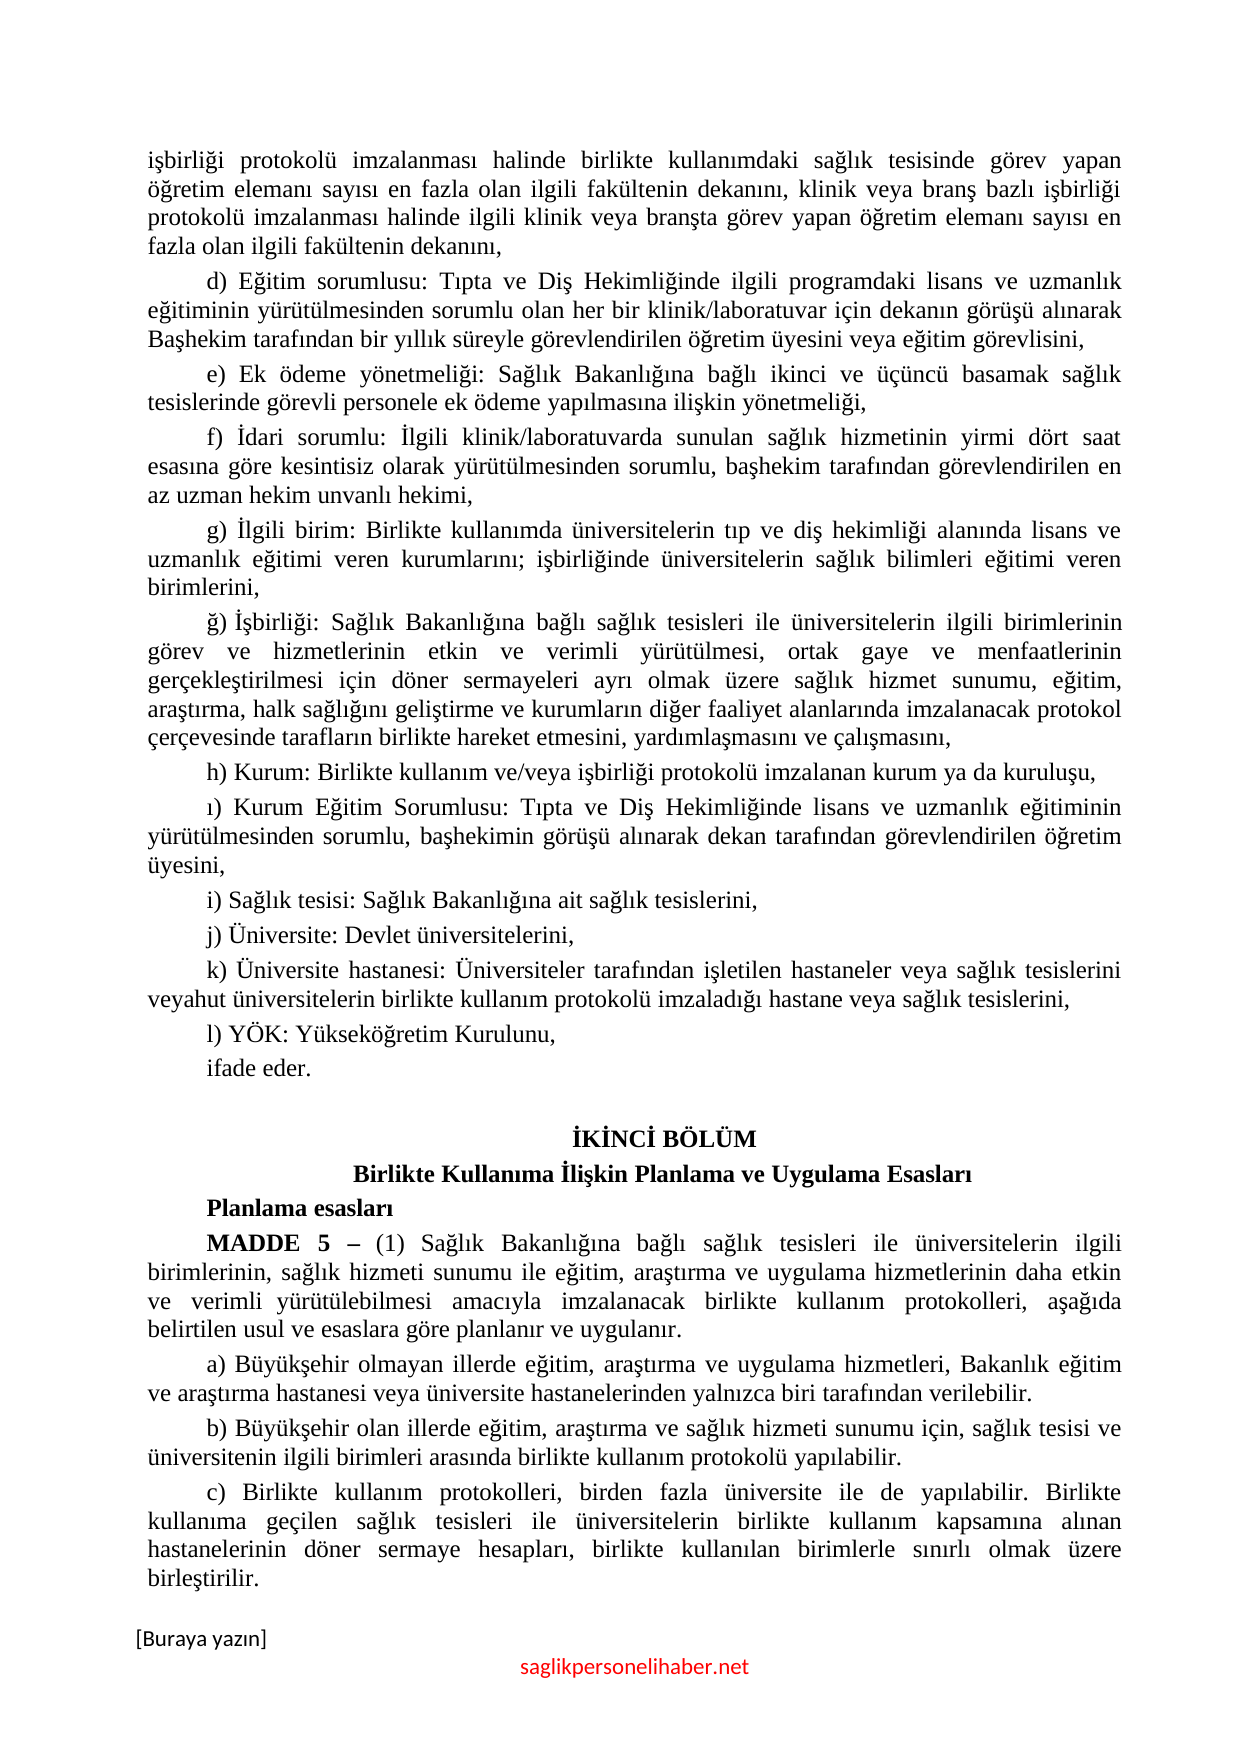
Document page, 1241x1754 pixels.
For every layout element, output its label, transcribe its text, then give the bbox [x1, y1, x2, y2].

list İlgili birim: Birlikte kullanımda üniversitelerin tıp ve diş hekimliği alanında lisans ve uzmanlık eğitimi veren kurumlarını; işbirliğinde üniversitelerin sağlık bilimleri eğitimi veren birimlerini, [147, 515, 1122, 601]
list Birlikte kullanım protokolleri, birden fazla üniversite ile de yapılabilir. Birlikte kullanıma geçilen sağlık tesisleri ile üniversitelerin birlikte kullanım kapsamına alınan hastanelerinin döner sermaye hesapları, birlikte kullanılan birimlerle sınırlı olmak üzere birleştirilir. [147, 1477, 1122, 1592]
list Büyükşehir olan illerde eğitim, araştırma ve sağlık hizmeti sunumu için, sağlık tesisi ve üniversitenin ilgili birimleri arasında birlikte kullanım protokolü yapılabilir. [147, 1413, 1122, 1471]
list YÖK: Yükseköğretim Kurulunu, ifade eder. [206, 1019, 558, 1082]
list Büyükşehir olmayan illerde eğitim, araştırma ve uygulama hizmetleri, Bakanlık eğitim ve araştırma hastanesi veya üniversite hastanelerinden yalnızca biri tarafından verilebilir. [147, 1349, 1122, 1407]
list Eğitim sorumlusu: Tıpta ve Diş Hekimliğinde ilgili programdaki lisans ve uzmanlık eğitiminin yürütülmesinden sorumlu olan her bir klinik/laboratuvar için dekanın görüşü alınarak Başhekim tarafından bir yıllık süreyle görevlendirilen öğretim üyesini veya eğitim görevlisini, [147, 266, 1122, 352]
list İdari sorumlu: İlgili klinik/laboratuvarda sunulan sağlık hizmetinin yirmi dört saat esasına göre kesintisiz olarak yürütülmesinden sorumlu, başhekim tarafından görevlendirilen en az uzman hekim unvanlı hekimi, [147, 422, 1122, 509]
text işbirliği protokolü imzalanması halinde birlikte kullanımdaki sağlık tesisinde görev yapan öğretim elemanı sayısı en fazla olan ilgili fakültenin dekanını, klinik veya branş bazlı işbirliği protokolü imzalanması halinde ilgili klinik veya branşta görev yapan öğretim elemanı sayısı en fazla olan ilgili fakültenin dekanını, [147, 145, 1122, 260]
text Birlikte Kullanıma İlişkin Planlama ve Uygulama Esasları Planlama esasları [206, 1159, 1069, 1222]
list Kurum: Birlikte kullanım ve/veya işbirliği protokolü imzalanan kurum ya da kuruluşu, [206, 757, 1134, 786]
text ı) Kurum Eğitim Sorumlusu: Tıpta ve Diş Hekimliğinde lisans ve uzmanlık eğitiminin yürütülmesinden sorumlu, başhekimin görüşü alınarak dekan tarafından görevlendirilen öğretim üyesini, [147, 792, 1122, 879]
list Üniversite: Devlet üniversitelerini, [206, 920, 1134, 949]
text MADDE 5 – (1) Sağlık Bakanlığına bağlı sağlık tesisleri ile üniversitelerin ilgili birimlerinin, sağlık hizmeti sunumu ile eğitim, araştırma ve uygulama hizmetlerinin daha etkin ve verimli yürütülebilmesi amacıyla imzalanacak birlikte kullanım protokolleri, aşağıda belirtilen usul ve esaslara göre planlanır ve uygulanır. [147, 1228, 1122, 1343]
list Sağlık tesisi: Sağlık Bakanlığına ait sağlık tesislerini, [206, 885, 1134, 914]
subtitle İKİNCİ BÖLÜM [539, 1124, 789, 1153]
list Ek ödeme yönetmeliği: Sağlık Bakanlığına bağlı ikinci ve üçüncü basamak sağlık tesislerinde görevli personele ek ödeme yapılmasına ilişkin yönetmeliği, [147, 359, 1121, 416]
list Üniversite hastanesi: Üniversiteler tarafından işletilen hastaneler veya sağlık tesislerini veyahut üniversitelerin birlikte kullanım protokolü imzaladığı hastane veya sağlık tesislerini, [147, 955, 1122, 1012]
text ğ) İşbirliği: Sağlık Bakanlığına bağlı sağlık tesisleri ile üniversitelerin ilgili birimlerinin görev ve hizmetlerinin etkin ve verimli yürütülmesi, ortak gaye ve menfaatlerinin gerçekleştirilmesi için döner sermayeleri ayrı olmak üzere sağlık hizmet sunumu, eğitim, araştırma, halk sağlığını geliştirme ve kurumların diğer faaliyet alanlarında imzalanacak protokol çerçevesinde tarafların birlikte hareket etmesini, yardımlaşmasını ve çalışmasını, [147, 607, 1122, 751]
